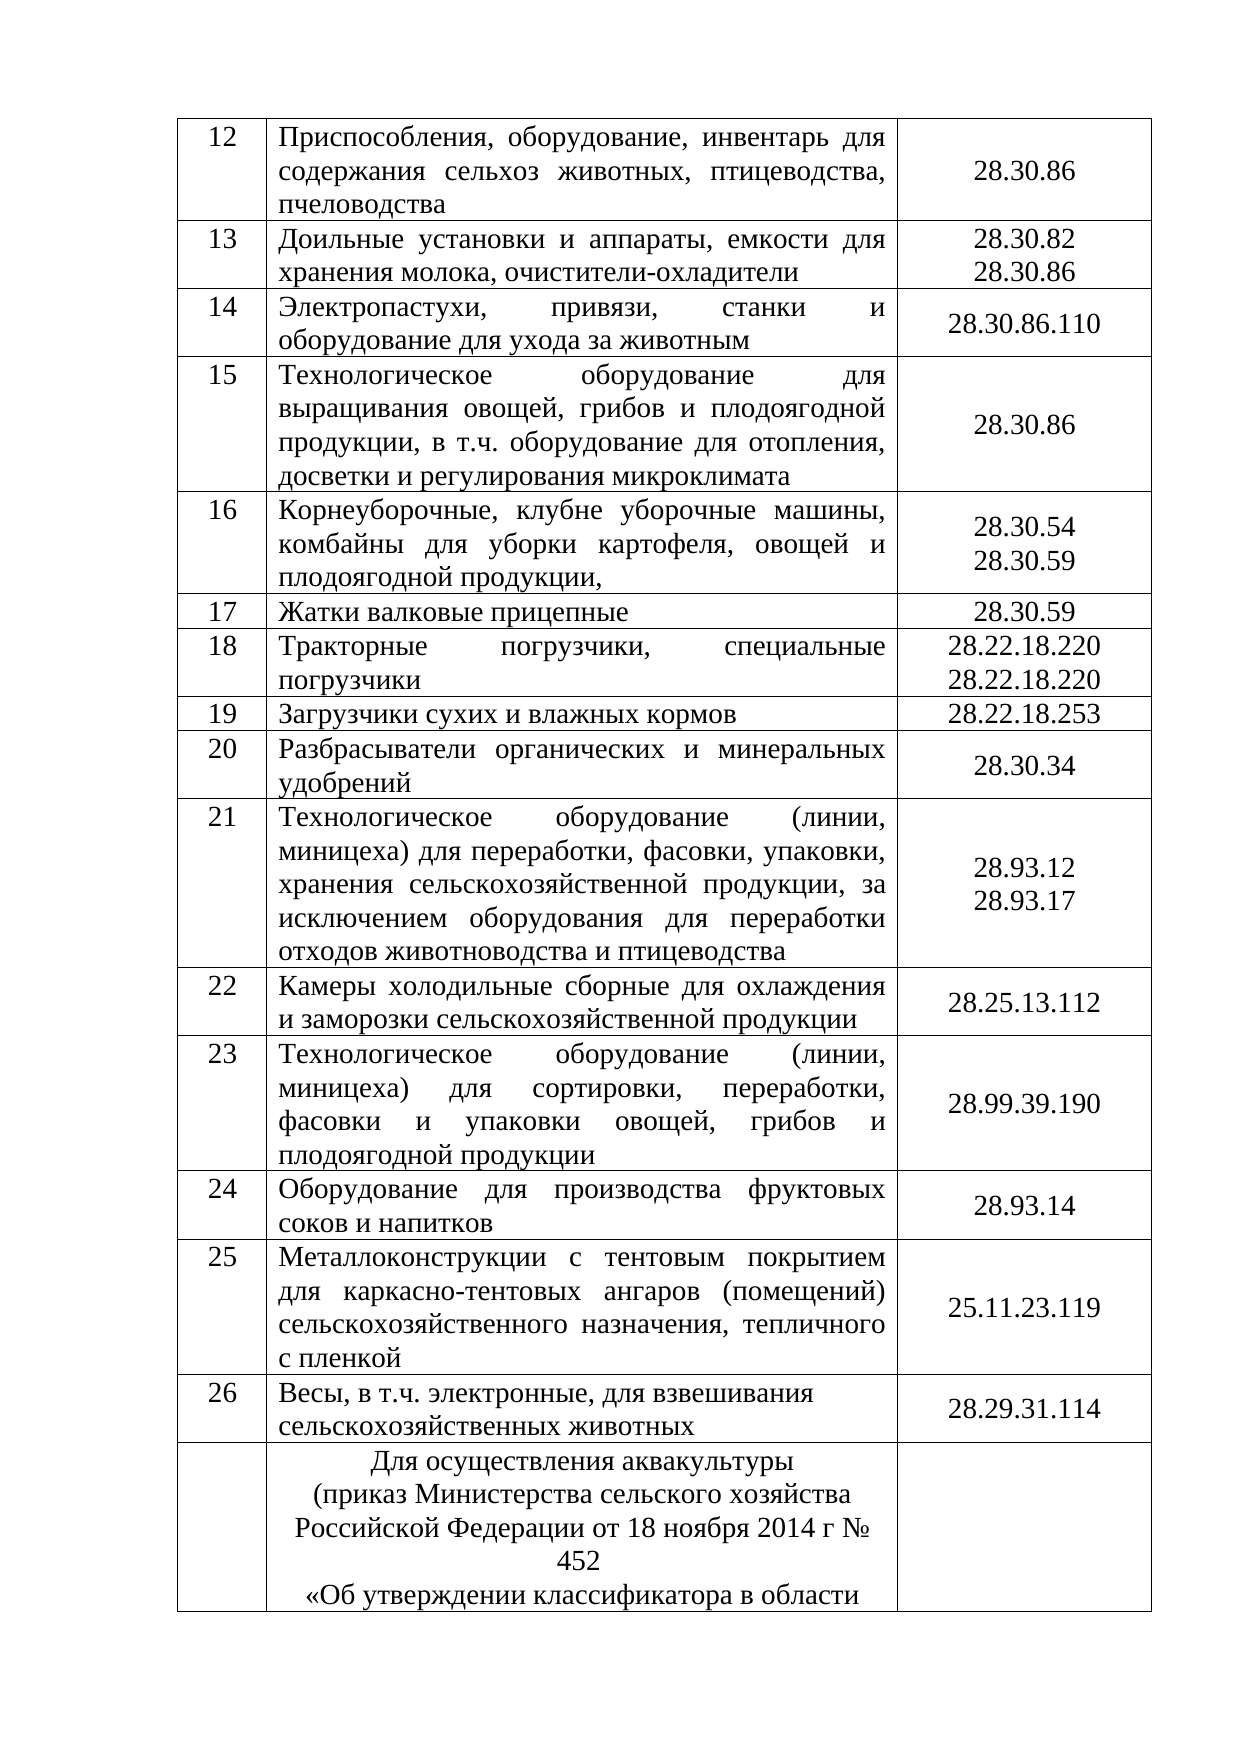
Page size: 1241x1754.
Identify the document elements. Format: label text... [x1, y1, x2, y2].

table_cell Жатки валковые прицепные [267, 594, 897, 627]
table_cell Технологическое оборудование (линии, миницеха) для переработки, фасовки, упаковки, хранения сельскохозяйственной продукции, за исключением оборудования для переработки отходов животноводства и птицеводства [267, 799, 897, 967]
table_cell 18 [178, 629, 266, 696]
table_cell Электропастухи, привязи, станки и оборудование для ухода за животным [267, 289, 897, 356]
table_cell 13 [178, 221, 266, 288]
table_cell 28.93.12 28.93.17 [898, 799, 1151, 967]
table_cell 28.30.86.110 [898, 289, 1151, 356]
table_cell Загрузчики сухих и влажных кормов [267, 697, 897, 730]
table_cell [267, 1443, 897, 1611]
table_cell Камеры холодильные сборные для охлаждения и заморозки сельскохозяйственной продукции [267, 968, 897, 1035]
table_cell 28.22.18.253 [898, 697, 1151, 730]
table_cell Технологическое оборудование (линии, миницеха) для сортировки, переработки, фасовки и упаковки овощей, грибов и плодоягодной продукции [267, 1036, 897, 1170]
table_cell Оборудование для производства фруктовых соков и напитков [267, 1171, 897, 1238]
table_cell [898, 1443, 1151, 1611]
table_cell 21 [178, 799, 266, 967]
table_cell 28.29.31.114 [898, 1375, 1151, 1442]
table_cell Приспособления, оборудование, инвентарь для содержания сельхоз животных, птицеводства, пчеловодства [267, 119, 897, 220]
table_cell 17 [178, 594, 266, 627]
table_cell 28.30.59 [898, 594, 1151, 627]
table_cell 26 [178, 1375, 266, 1442]
table_cell Разбрасыватели органических и минеральных удобрений [267, 731, 897, 798]
table_cell 20 [178, 731, 266, 798]
table_cell 28.93.14 [898, 1171, 1151, 1238]
table_cell 28.30.54 28.30.59 [898, 492, 1151, 593]
table_cell Металлоконструкции с тентовым покрытием для каркасно-тентовых ангаров (помещений) сельскохозяйственного назначения, тепличного с пленкой [267, 1240, 897, 1374]
table_cell 28.30.82 28.30.86 [898, 221, 1151, 288]
table_cell 25 [178, 1240, 266, 1374]
table_cell 28.30.86 [898, 357, 1151, 491]
table_cell Весы, в т.ч. электронные, для взвешивания сельскохозяйственных животных [267, 1375, 897, 1442]
table_cell 22 [178, 968, 266, 1035]
table_cell 23 [178, 1036, 266, 1170]
table_cell 28.30.34 [898, 731, 1151, 798]
table_cell 28.30.86 [898, 119, 1151, 220]
table_cell 24 [178, 1171, 266, 1238]
table_cell [178, 1443, 266, 1611]
table_cell Тракторные погрузчики, специальные погрузчики [267, 629, 897, 696]
table_cell 19 [178, 697, 266, 730]
table_cell Технологическое оборудование для выращивания овощей, грибов и плодоягодной продукции, в т.ч. оборудование для отопления, досветки и регулирования микроклимата [267, 357, 897, 491]
table_cell 28.99.39.190 [898, 1036, 1151, 1170]
table_cell 12 [178, 119, 266, 220]
table_cell 25.11.23.119 [898, 1240, 1151, 1374]
table_cell Корнеуборочные, клубне уборочные машины, комбайны для уборки картофеля, овощей и плодоягодной продукции, [267, 492, 897, 593]
table_cell 14 [178, 289, 266, 356]
table_cell 16 [178, 492, 266, 593]
table_cell 28.22.18.220 28.22.18.220 [898, 629, 1151, 696]
table_cell 15 [178, 357, 266, 491]
table_cell 28.25.13.112 [898, 968, 1151, 1035]
table_cell Доильные установки и аппараты, емкости для хранения молока, очистители-охладители [267, 221, 897, 288]
